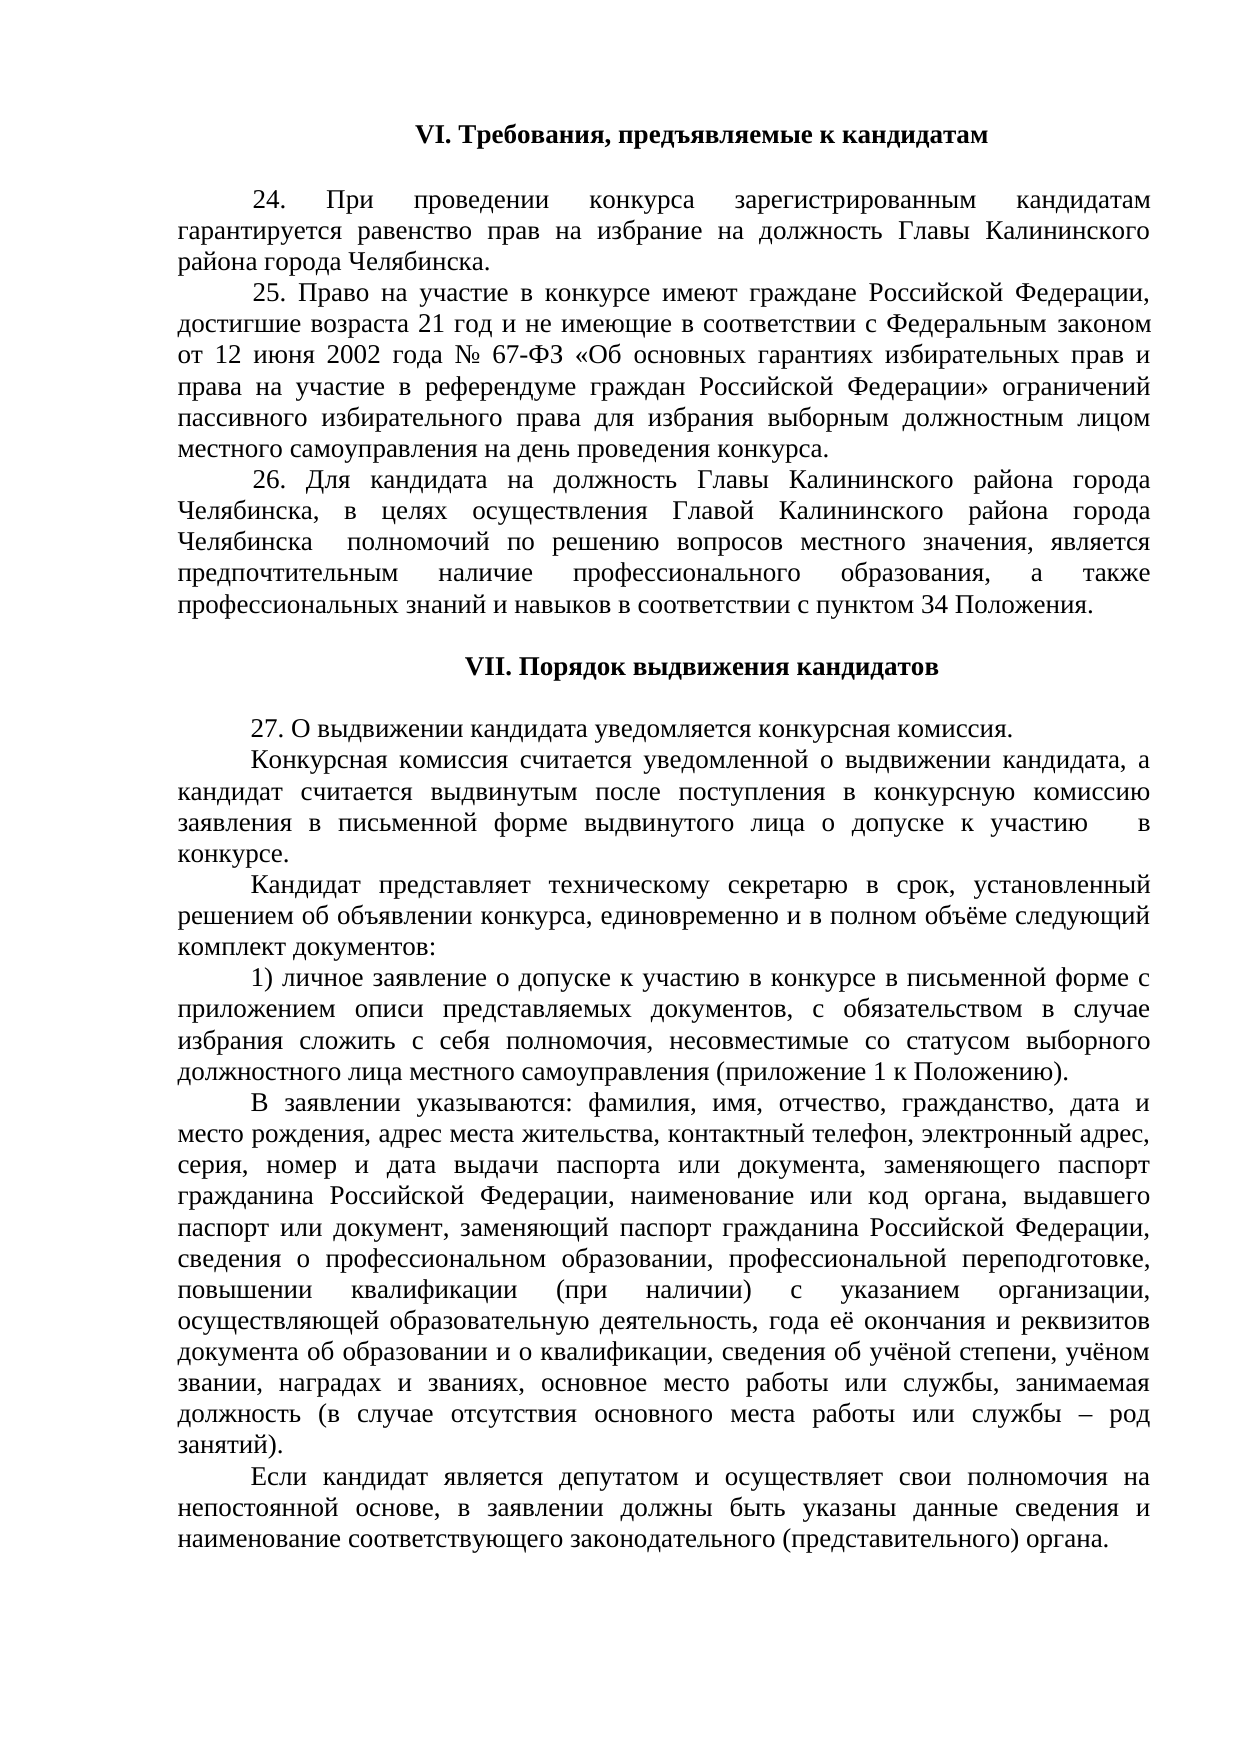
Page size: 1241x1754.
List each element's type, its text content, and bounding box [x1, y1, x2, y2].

text В заявлении указываются: фамилия, имя, отчество, гражданство, дата и место рождения, адрес места жительства, контактный телефон, электронный адрес, серия, номер и дата выдачи паспорта или документа, заменяющего паспорт гражданина Российской Федерации, наименование или код органа, выдавшего паспорт или документ, заменяющий паспорт гражданина Российской Федерации, сведения о профессиональном образовании, профессиональной переподготовке, повышении квалификации (при наличии) с указанием организации, осуществляющей образовательную деятельность, года её окончания и реквизитов документа об образовании и о квалификации, сведения об учёной степени, учёном звании, наградах и званиях, основное место работы или службы, занимаемая должность (в случае отсутствия основного места работы или службы – род занятий). [177, 1086, 1152, 1460]
text VI. Требования, предъявляемые к кандидатам [177, 118, 1152, 149]
text 25. Право на участие в конкурсе имеют граждане Российской Федерации, достигшие возраста 21 год и не имеющие в соответствии с Федеральным законом от 12 июня 2002 года № 67-ФЗ «Об основных гарантиях избирательных прав и права на участие в референдуме граждан Российской Федерации» ограничений пассивного избирательного права для избрания выборным должностным лицом местного самоуправления на день проведения конкурса. [177, 276, 1152, 463]
text Конкурсная комиссия считается уведомленной о выдвижении кандидата, а кандидат считается выдвинутым после поступления в конкурсную комиссию заявления в письменной форме выдвинутого лица о допуске к участию в конкурсе. [177, 743, 1152, 868]
text 24. При проведении конкурса зарегистрированным кандидатам гарантируется равенство прав на избрание на должность Главы Калининского района города Челябинска. [177, 183, 1152, 276]
text 26. Для кандидата на должность Главы Калининского района города Челябинска, в целях осуществления Главой Калининского района города Челябинска полномочий по решению вопросов местного значения, является предпочтительным наличие профессионального образования, а также профессиональных знаний и навыков в соответствии с пунктом 34 Положения. [177, 463, 1152, 619]
text VII. Порядок выдвижения кандидатов [177, 650, 1152, 681]
text 1) личное заявление о допуске к участию в конкурсе в письменной форме с приложением описи представляемых документов, с обязательством в случае избрания сложить с себя полномочия, несовместимые со статусом выборного должностного лица местного самоуправления (приложение 1 к Положению). [177, 961, 1152, 1086]
text Кандидат представляет техническому секретарю в срок, установленный решением об объявлении конкурса, единовременно и в полном объёме следующий комплект документов: [177, 868, 1152, 961]
text 27. О выдвижении кандидата уведомляется конкурсная комиссия. [177, 712, 1152, 743]
text Если кандидат является депутатом и осуществляет свои полномочия на непостоянной основе, в заявлении должны быть указаны данные сведения и наименование соответствующего законодательного (представительного) органа. [177, 1460, 1152, 1553]
